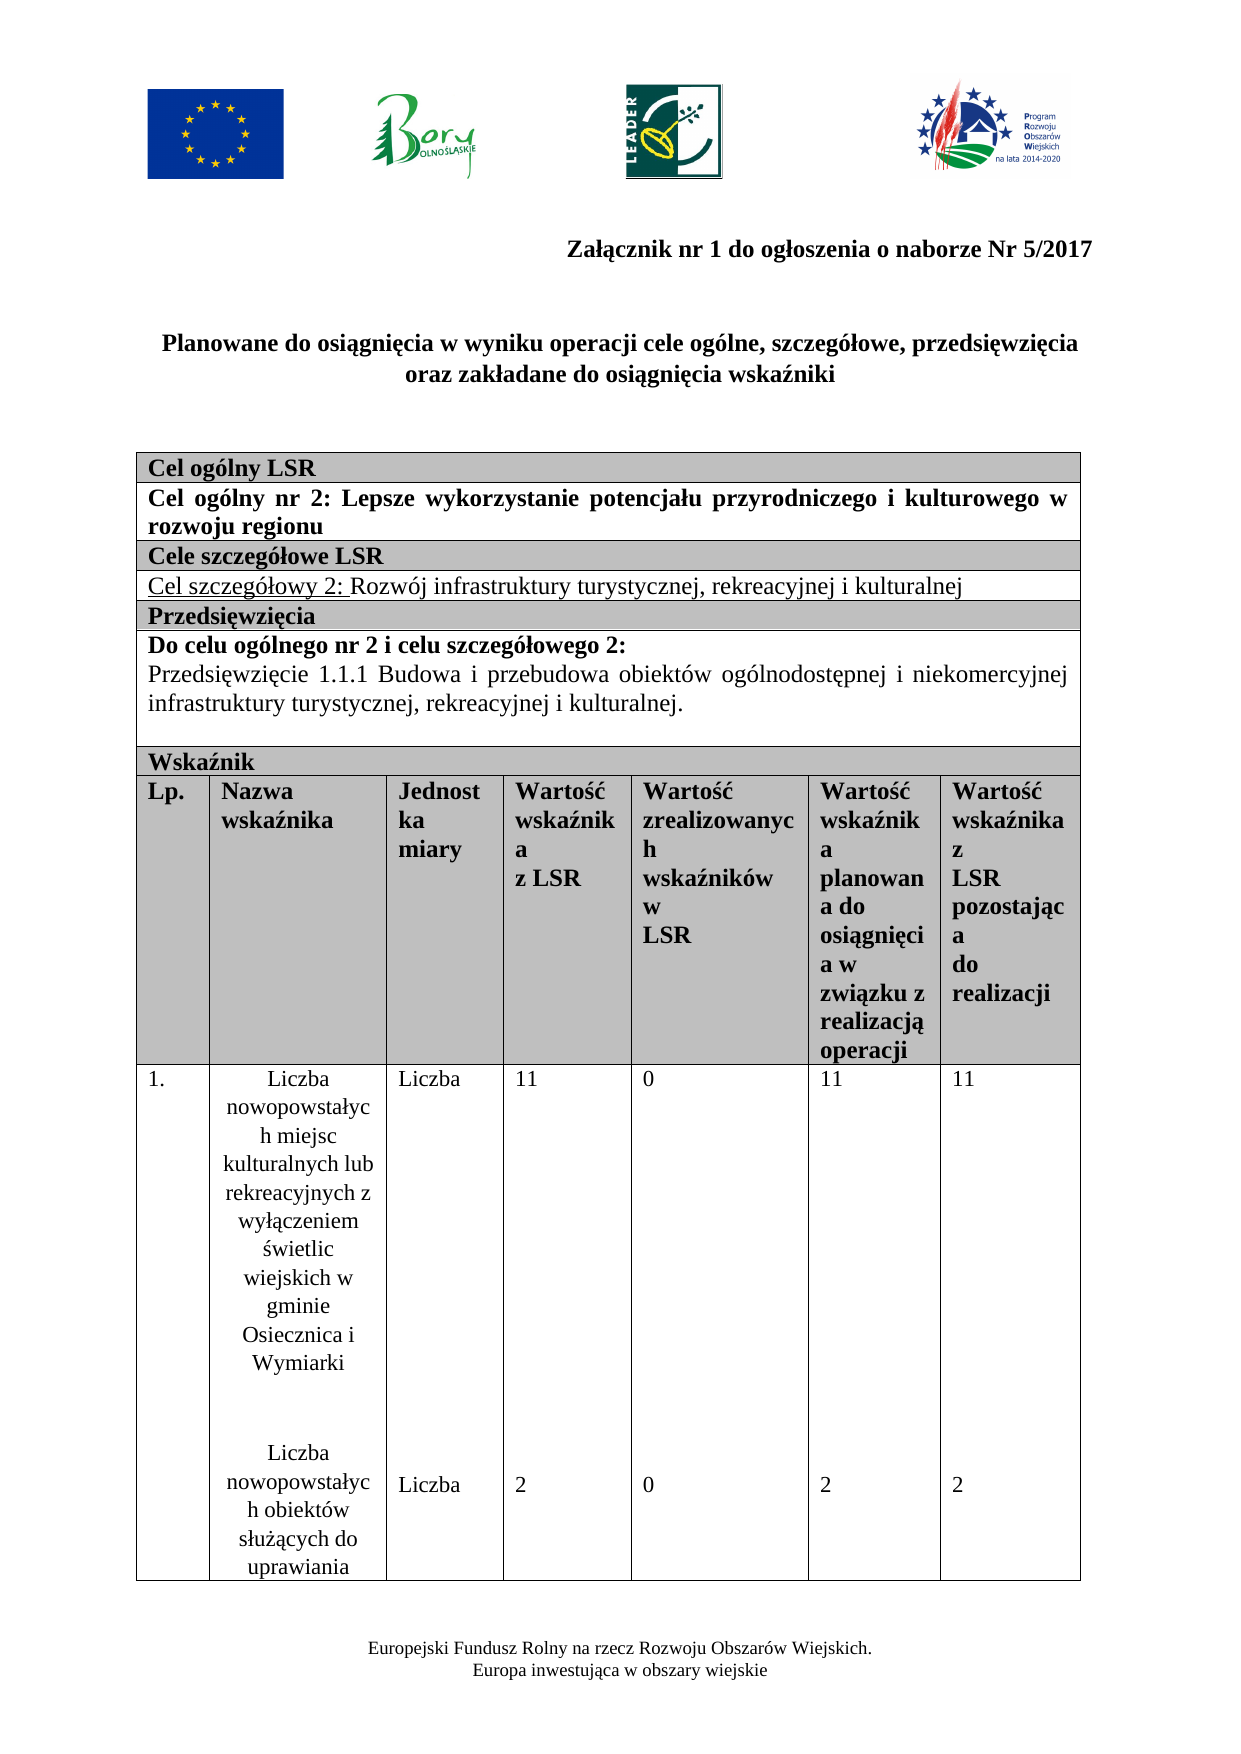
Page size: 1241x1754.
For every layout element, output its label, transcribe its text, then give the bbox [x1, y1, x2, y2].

table_cell Jednostka miary [387, 776, 503, 1064]
text Załącznik nr 1 do ogłoszenia o naborze Nr 5/2017 [148, 234, 1093, 263]
table_cell Lp. [137, 776, 209, 1064]
text Planowane do osiągnięcia w wyniku operacji cele ogólne, szczegółowe, przedsięwzięcia oraz zakładane do osiągnięcia wskaźniki [148, 328, 1093, 387]
table_cell Cele szczegółowe LSR [137, 541, 1080, 570]
table_cell Wartość wskaźnika planowana do osiągnięcia w związku z realizacją operacji [809, 776, 940, 1064]
picture [625, 84, 723, 179]
table_cell Przedsięwzięcia [137, 601, 1080, 629]
table_cell Do celu ogólnego nr 2 i celu szczegółowego 2: Przedsięwzięcie 1.1.1 Budowa i przebudowa obiektów ogólnodostępnej i niekomercyjnej infrastruktury turystycznej, rekreacyjnej i kulturalnej. [137, 631, 1080, 746]
table_cell 11 2 3 3 1,0 2 7 [809, 1065, 940, 1579]
table_cell 11 2 3 3 1,0 2 7 [504, 1065, 631, 1579]
table_header Cel ogólny LSR [137, 453, 1080, 482]
table_cell 11 2 3 3 1,0 2 7 [941, 1065, 1080, 1579]
picture [910, 73, 1072, 179]
table_cell Wskaźnik [137, 747, 1080, 775]
table_cell 0 0 0 0 0 0 0 [632, 1065, 808, 1579]
table_cell Wartość wskaźnika z LSR [504, 776, 631, 1064]
table_cell Wartość wskaźnika z LSR pozostająca do realizacji [941, 776, 1080, 1064]
table_cell Cel szczegółowy 2: Rozwój infrastruktury turystycznej, rekreacyjnej i kulturalnej [137, 571, 1080, 600]
table_cell Cel ogólny nr 2: Lepsze wykorzystanie potencjału przyrodniczego i kulturowego w rozwoju regionu [137, 483, 1080, 540]
table_cell 1. [137, 1065, 209, 1579]
table_cell Nazwa wskaźnika [210, 776, 386, 1064]
picture [147, 89, 284, 179]
table_cell Liczba Liczba Liczba Liczba Hektary Liczba Liczba [387, 1065, 503, 1579]
picture [371, 94, 476, 179]
table_cell Wartość zrealizowanych wskaźników w LSR [632, 776, 808, 1064]
